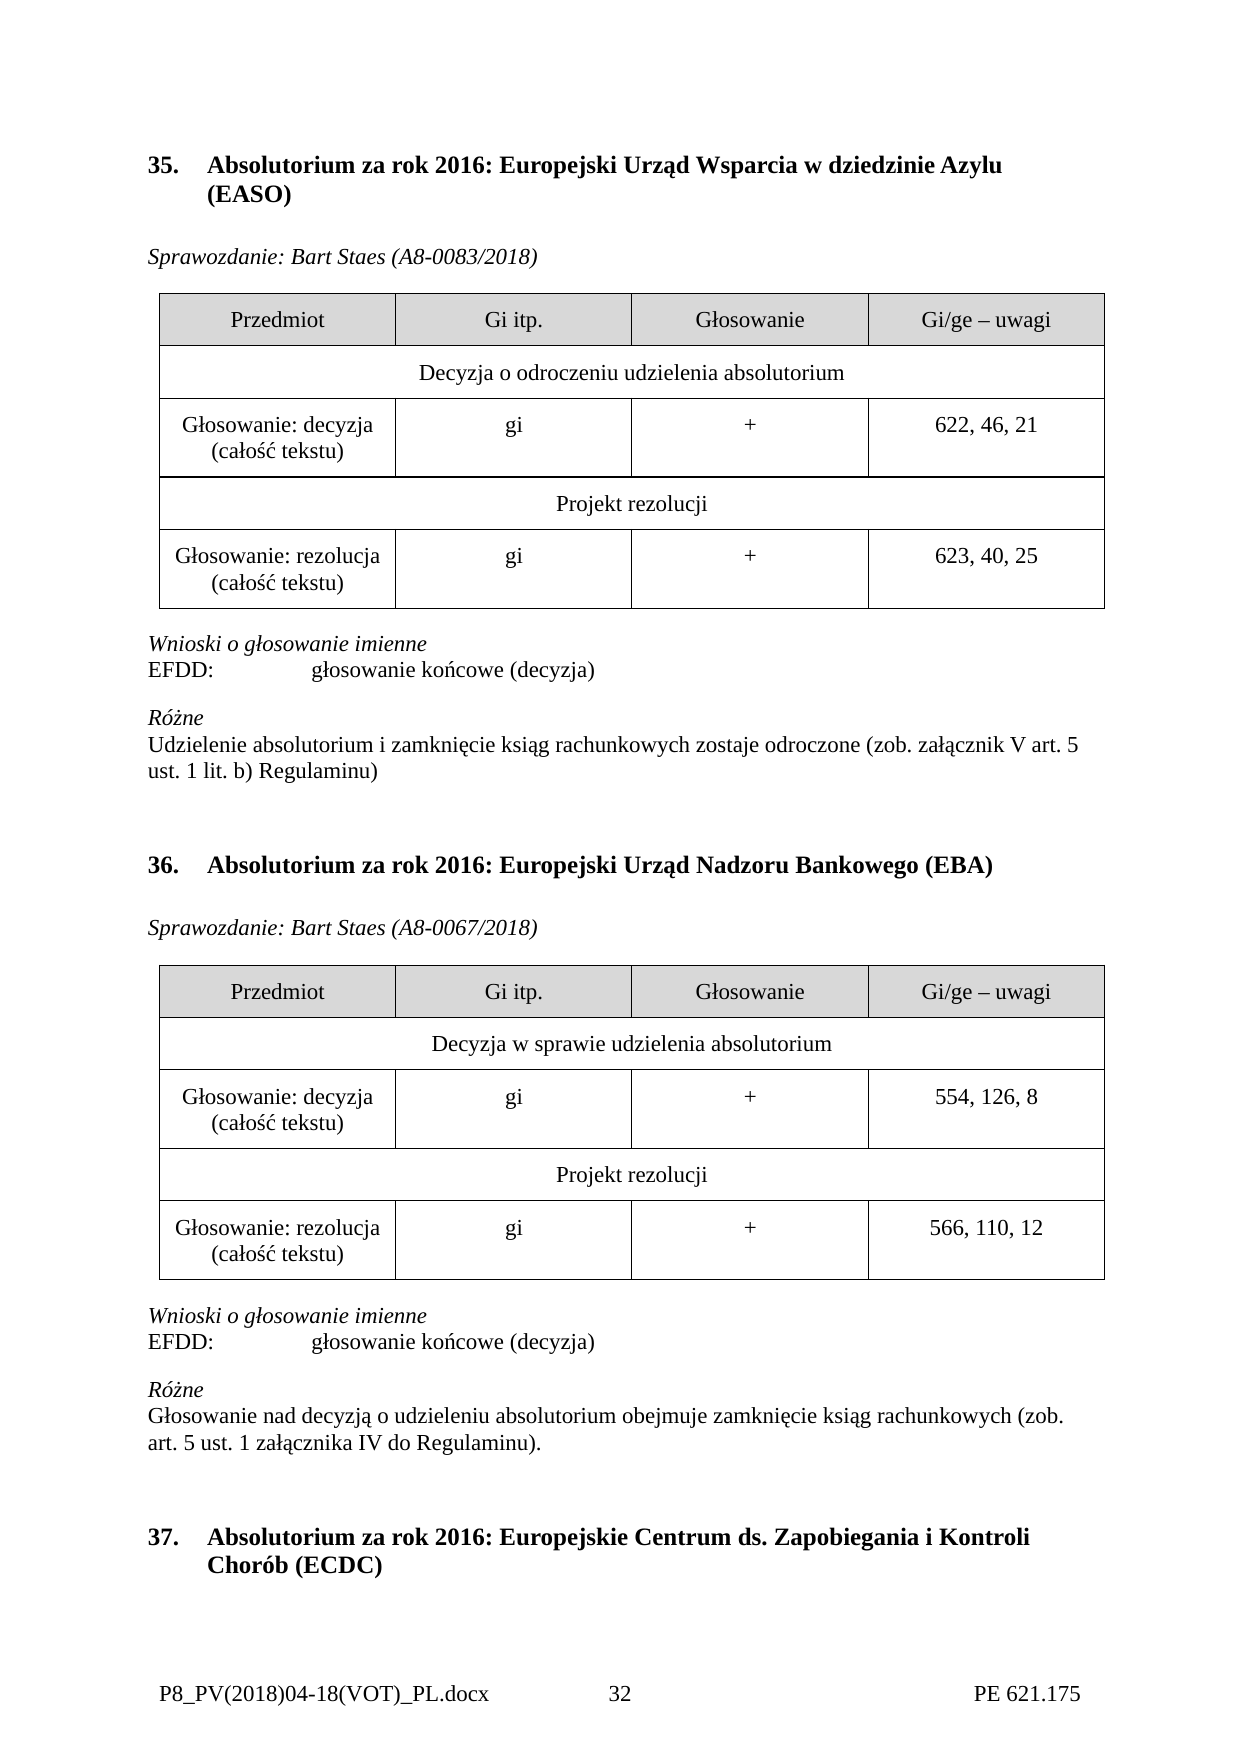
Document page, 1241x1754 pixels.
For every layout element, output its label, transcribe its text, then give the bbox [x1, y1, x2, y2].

table_cell Głosowanie: decyzja (całość tekstu) [160, 1070, 395, 1148]
table_cell Głosowanie: decyzja (całość tekstu) [160, 399, 395, 476]
table_header Wnioski o głosowanie imienne [148, 630, 1092, 657]
title Sprawozdanie: Bart Staes (A8-0067/2018) [148, 914, 1092, 941]
table_header Głosowanie [632, 966, 868, 1017]
table_cell + [632, 1070, 868, 1148]
table_cell + [632, 530, 868, 608]
table_cell głosowanie końcowe (decyzja) [311, 1328, 1092, 1354]
table_cell Głosowanie: rezolucja (całość tekstu) [160, 1201, 395, 1279]
table_header Gi/ge – uwagi [869, 966, 1104, 1017]
table_cell głosowanie końcowe (decyzja) [311, 657, 1092, 683]
table_header Gi/ge – uwagi [869, 294, 1104, 345]
title Absolutorium za rok 2016: Europejskie Centrum ds. Zapobiegania i Kontroli Chorób (ECDC) [148, 1522, 1092, 1579]
table_cell + [632, 399, 868, 476]
table_cell gi [396, 399, 631, 476]
title Absolutorium za rok 2016: Europejski Urząd Nadzoru Bankowego (EBA) [148, 850, 1092, 879]
table_cell 622, 46, 21 [869, 399, 1104, 476]
table_cell EFDD: [148, 657, 311, 683]
table_cell Decyzja w sprawie udzielenia absolutorium [160, 1018, 1104, 1069]
table_cell 623, 40, 25 [869, 530, 1104, 608]
table_cell 554, 126, 8 [869, 1070, 1104, 1148]
table_header Wnioski o głosowanie imienne [148, 1302, 1092, 1328]
table_cell Projekt rezolucji [160, 478, 1104, 529]
table_cell gi [396, 530, 631, 608]
table_header Przedmiot [160, 294, 395, 345]
table_cell Projekt rezolucji [160, 1149, 1104, 1200]
table_cell 566, 110, 12 [869, 1201, 1104, 1279]
title Sprawozdanie: Bart Staes (A8-0083/2018) [148, 243, 1092, 269]
table_header Przedmiot [160, 966, 395, 1017]
table_header Różne Głosowanie nad decyzją o udzieleniu absolutorium obejmuje zamknięcie ksiąg rachunkowych (zob. art. 5 ust. 1 załącznika IV do Regulaminu). [148, 1376, 1092, 1455]
table_cell Głosowanie: rezolucja (całość tekstu) [160, 530, 395, 608]
table_header Głosowanie [632, 294, 868, 345]
table_cell Decyzja o odroczeniu udzielenia absolutorium [160, 346, 1104, 398]
table_header Różne Udzielenie absolutorium i zamknięcie ksiąg rachunkowych zostaje odroczone (zob. załącznik V art. 5 ust. 1 lit. b) Regulaminu) [148, 705, 1092, 783]
table_cell gi [396, 1201, 631, 1279]
table_cell + [632, 1201, 868, 1279]
table_header Gi itp. [396, 966, 631, 1017]
title Absolutorium za rok 2016: Europejski Urząd Wsparcia w dziedzinie Azylu (EASO) [148, 150, 1092, 207]
table_cell gi [396, 1070, 631, 1148]
table_header Gi itp. [396, 294, 631, 345]
table_cell EFDD: [148, 1328, 311, 1354]
